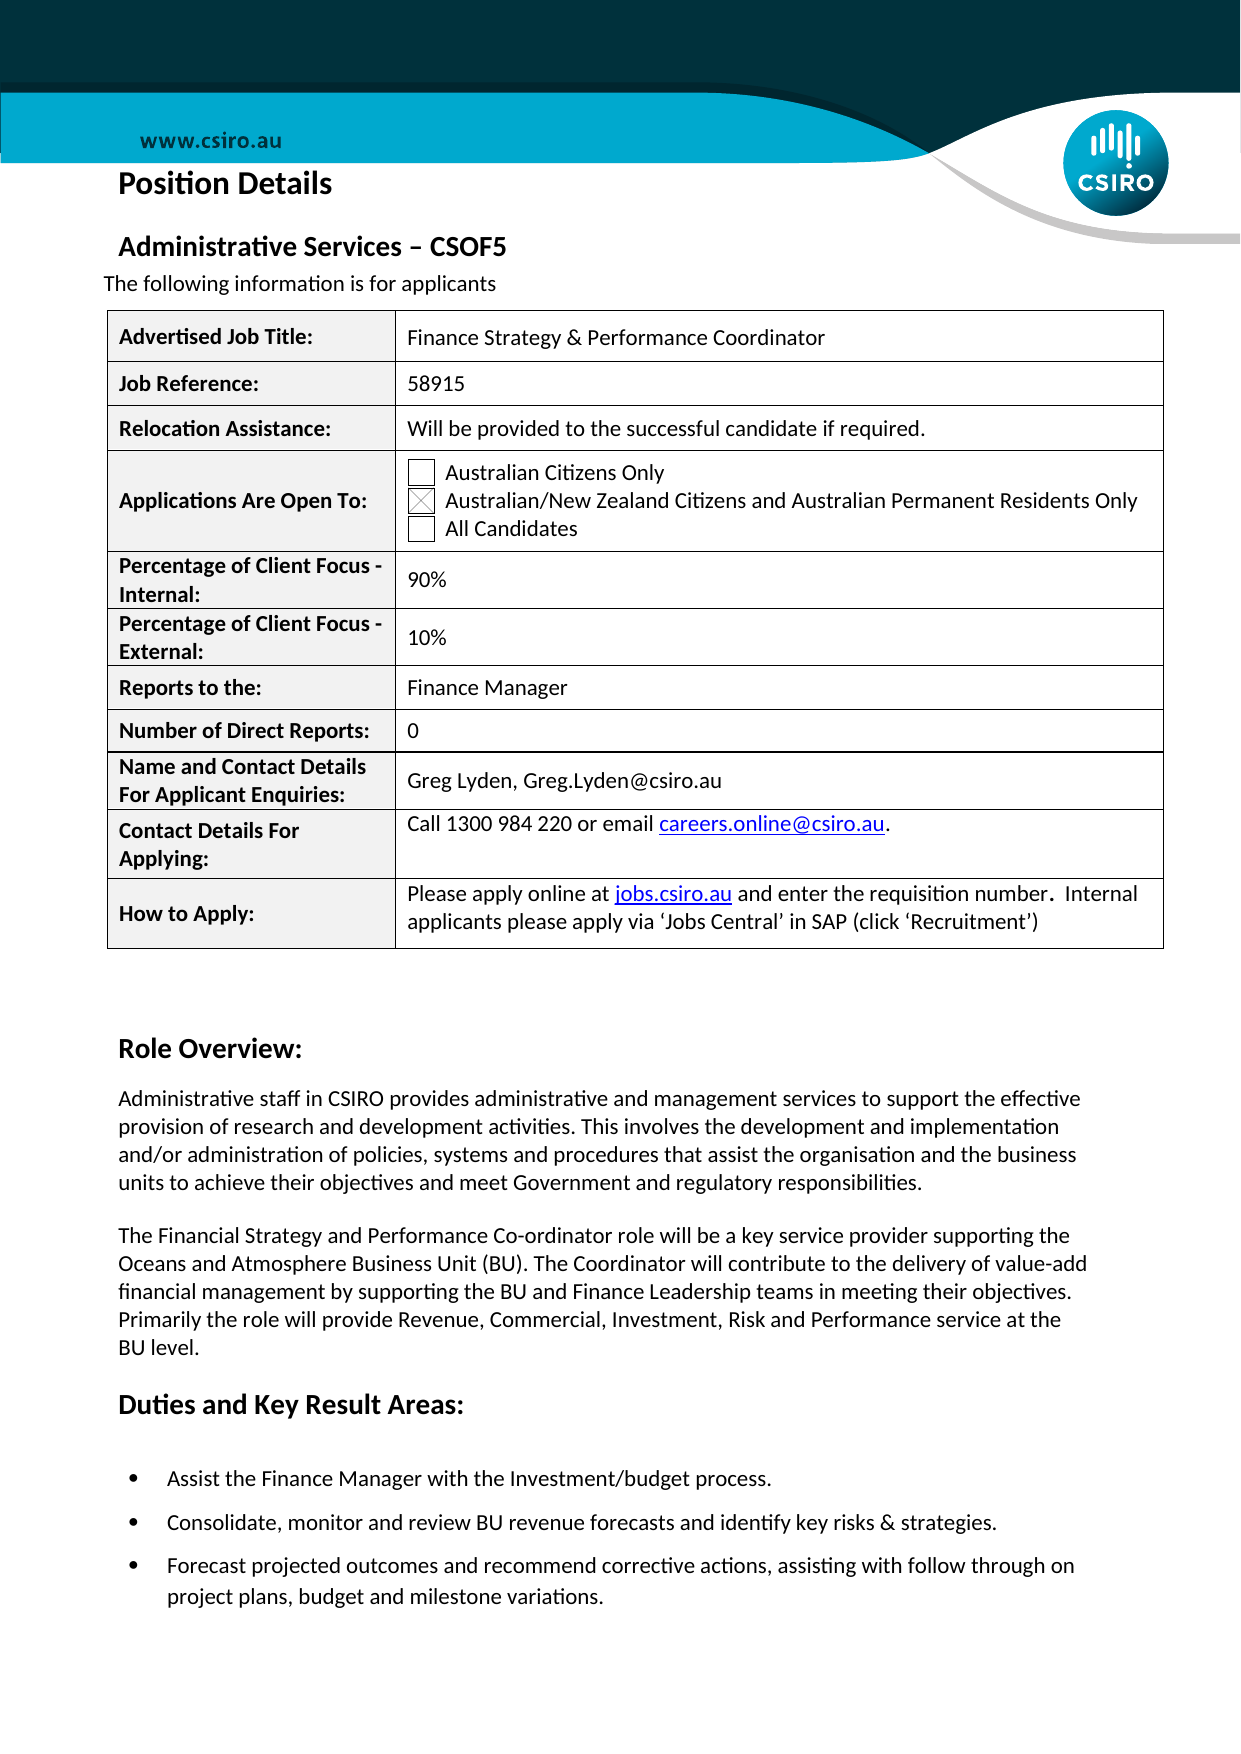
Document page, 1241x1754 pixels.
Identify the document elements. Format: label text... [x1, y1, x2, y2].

subtitle Duties and Key Result Areas: [118, 1386, 1092, 1422]
table_cell Job Reference: [108, 362, 395, 405]
table_cell Finance Manager [396, 666, 1163, 708]
table_cell 10% [396, 609, 1163, 665]
table_cell Please apply online at jobs.csiro.au and enter the requisition number. Internal applicants please apply via ‘Jobs Central’ in SAP (click ‘Recruitment’) [396, 879, 1163, 948]
table_cell Relocation Assistance: [108, 406, 395, 449]
table_cell 90% [396, 552, 1163, 608]
table_cell Contact Details For Applying: [108, 810, 395, 878]
list Assist the Finance Manager with the Investment/budget process. [129, 1464, 1092, 1493]
subtitle Administrative Services – CSOF5 [118, 228, 1092, 263]
table_cell Reports to the: [108, 666, 395, 708]
text Administrative staff in CSIRO provides administrative and management services to support the effective provision of research and development activities. This involves the development and implementation and/or administration of policies, systems and procedures that assist the organisation and the business units to achieve their objectives and meet Government and regulatory responsibilities. [118, 1084, 1092, 1196]
text The following information is for applicants [103, 269, 1092, 297]
list Consolidate, monitor and review BU revenue forecasts and identify key risks & strategies. [129, 1508, 1092, 1536]
table_cell Australian Citizens Only Australian/New Zealand Citizens and Australian Permanent Residents Only All Candidates [396, 451, 1163, 551]
table_cell How to Apply: [108, 879, 395, 948]
subtitle Position Details [118, 162, 1092, 203]
list Forecast projected outcomes and recommend corrective actions, assisting with follow through on project plans, budget and milestone variations. [129, 1551, 1092, 1610]
table_cell 58915 [396, 362, 1163, 405]
table_header Finance Strategy & Performance Coordinator [396, 311, 1163, 361]
table_cell Applications Are Open To: [108, 451, 395, 551]
table_cell Percentage of Client Focus - External: [108, 609, 395, 665]
table_cell 0 [396, 710, 1163, 751]
subtitle Role Overview: [118, 1030, 1092, 1065]
table_cell Will be provided to the successful candidate if required. [396, 406, 1163, 449]
table_cell Name and Contact Details For Applicant Enquiries: [108, 753, 395, 808]
table_cell Call 1300 984 220 or email careers.online@csiro.au. [396, 810, 1163, 878]
table_cell Percentage of Client Focus - Internal: [108, 552, 395, 608]
table_cell Number of Direct Reports: [108, 710, 395, 751]
table_header Advertised Job Title: [108, 311, 395, 361]
subtitle The Financial Strategy and Performance Co-ordinator role will be a key service provider supporting the Oceans and Atmosphere Business Unit (BU). The Coordinator will contribute to the delivery of value-add financial management by supporting the BU and Finance Leadership teams in meeting their objectives. Primarily the role will provide Revenue, Commercial, Investment, Risk and Performance service at the BU level. [118, 1221, 1092, 1361]
table_cell Greg Lyden, Greg.Lyden@csiro.au [396, 753, 1163, 808]
